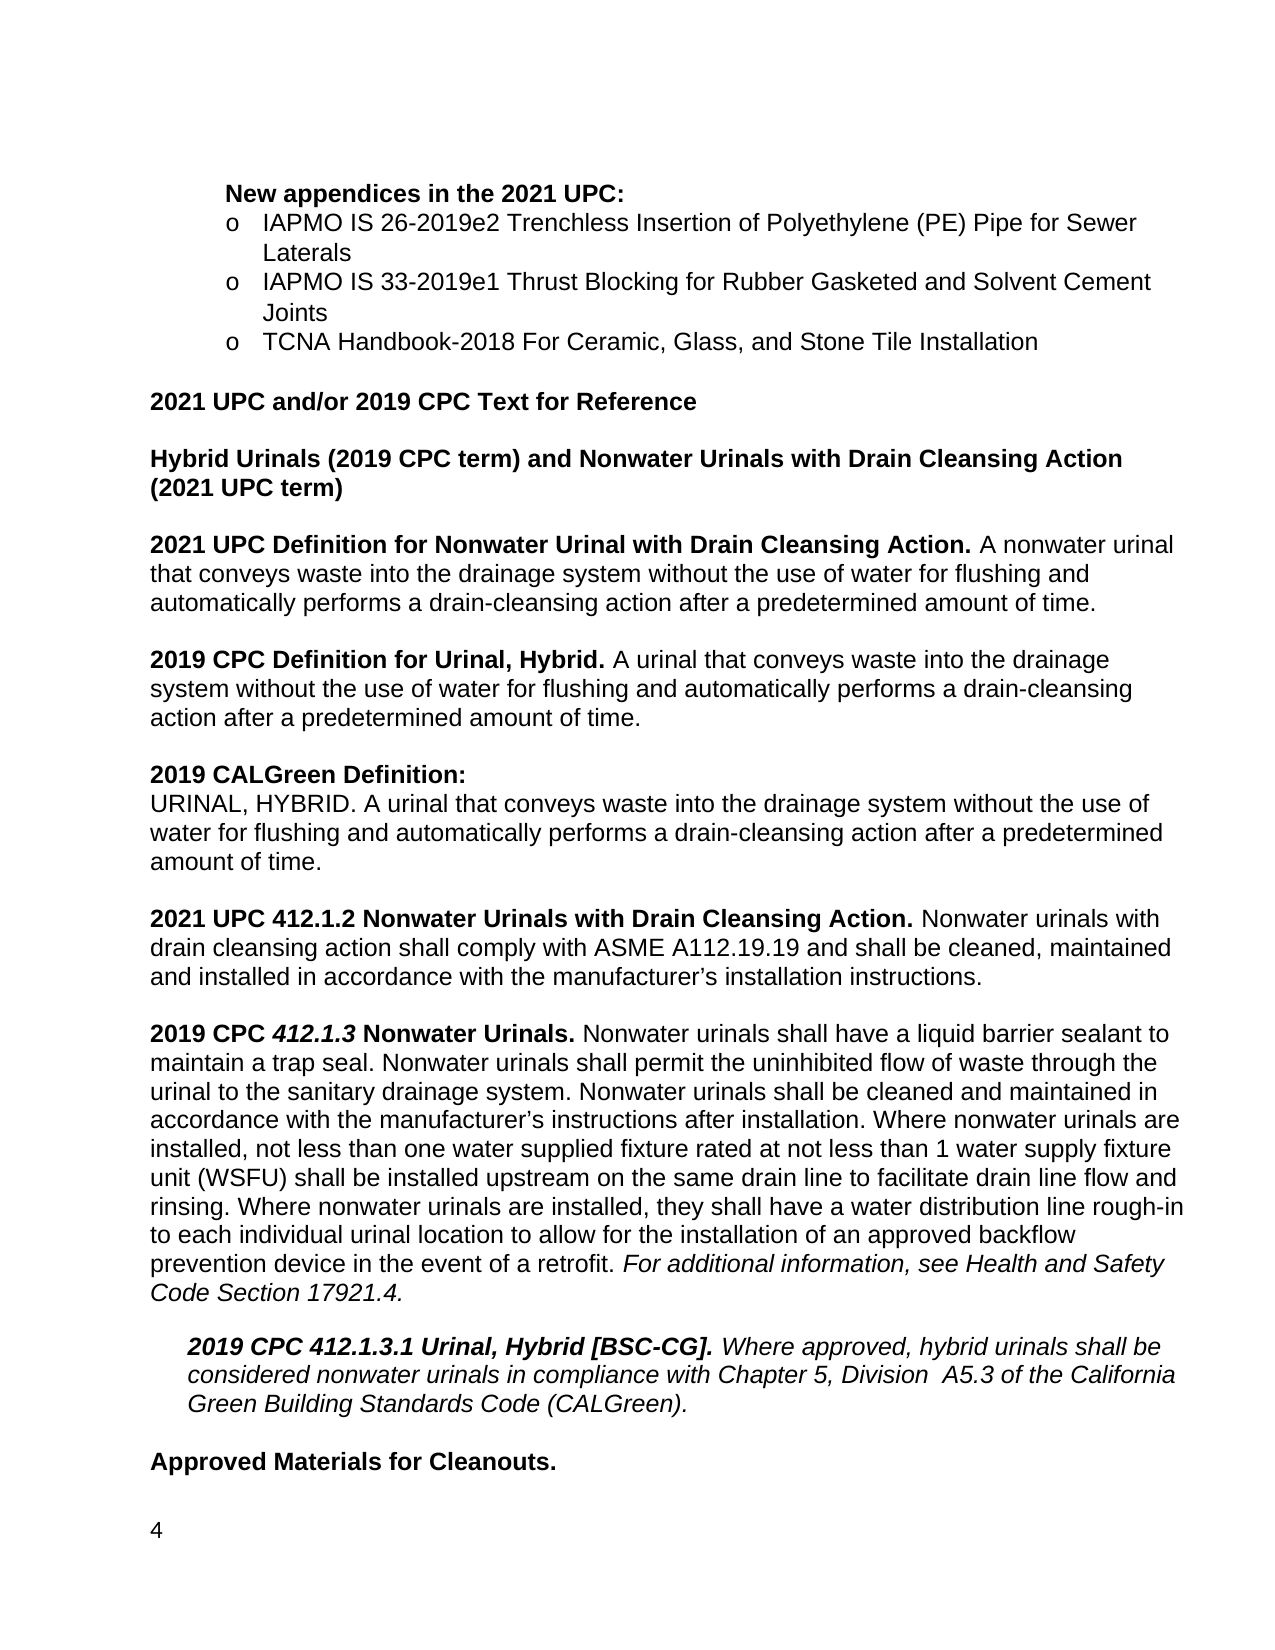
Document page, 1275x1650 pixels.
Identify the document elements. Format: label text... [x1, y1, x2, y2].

text 2019 CALGreen Definition: [150, 760, 1191, 789]
text New appendices in the 2021 UPC: [225, 179, 1191, 207]
list TCNA Handbook-2018 For Ceramic, Glass, and Stone Tile Installation [225, 327, 1191, 358]
subtitle Hybrid Urinals (2019 CPC term) and Nonwater Urinals with Drain Cleansing Action (2021 UPC term) [150, 444, 1191, 502]
list IAPMO IS 26-2019e2 Trenchless Insertion of Polyethylene (PE) Pipe for Sewer Laterals [225, 207, 1191, 267]
list IAPMO IS 33-2019e1 Thrust Blocking for Rubber Gasketed and Solvent Cement Joints [225, 267, 1191, 327]
text 2019 CPC Definition for Urinal, Hybrid. A urinal that conveys waste into the drainage system without the use of water for flushing and automatically performs a drain-cleansing action after a predetermined amount of time. [150, 645, 1191, 732]
text URINAL, HYBRID. A urinal that conveys waste into the drainage system without the use of water for flushing and automatically performs a drain-cleansing action after a predetermined amount of time. [150, 789, 1191, 875]
subtitle Approved Materials for Cleanouts. [150, 1447, 1191, 1475]
text 2021 UPC Definition for Nonwater Urinal with Drain Cleansing Action. A nonwater urinal that conveys waste into the drainage system without the use of water for flushing and automatically performs a drain-cleansing action after a predetermined amount of time. [150, 530, 1191, 617]
text 2021 UPC 412.1.2 Nonwater Urinals with Drain Cleansing Action. Nonwater urinals with drain cleansing action shall comply with ASME A112.19.19 and shall be cleaned, maintained and installed in accordance with the manufacturer’s installation instructions. [150, 904, 1191, 990]
text 2019 CPC 412.1.3.1 Urinal, Hybrid [BSC-CG]. Where approved, hybrid urinals shall be considered nonwater urinals in compliance with Chapter 5, Division A5.3 of the California Green Building Standards Code (CALGreen). [187, 1332, 1191, 1418]
text 2021 UPC and/or 2019 CPC Text for Reference [150, 387, 1191, 415]
text 2019 CPC 412.1.3 Nonwater Urinals. Nonwater urinals shall have a liquid barrier sealant to maintain a trap seal. Nonwater urinals shall permit the uninhibited flow of waste through the urinal to the sanitary drainage system. Nonwater urinals shall be cleaned and maintained in accordance with the manufacturer’s instructions after installation. Where nonwater urinals are installed, not less than one water supplied fixture rated at not less than 1 water supply fixture unit (WSFU) shall be installed upstream on the same drain line to facilitate drain line flow and rinsing. Where nonwater urinals are installed, they shall have a water distribution line rough-in to each individual urinal location to allow for the installation of an approved backflow prevention device in the event of a retrofit. For additional information, see Health and Safety Code Section 17921.4. [150, 1019, 1191, 1307]
